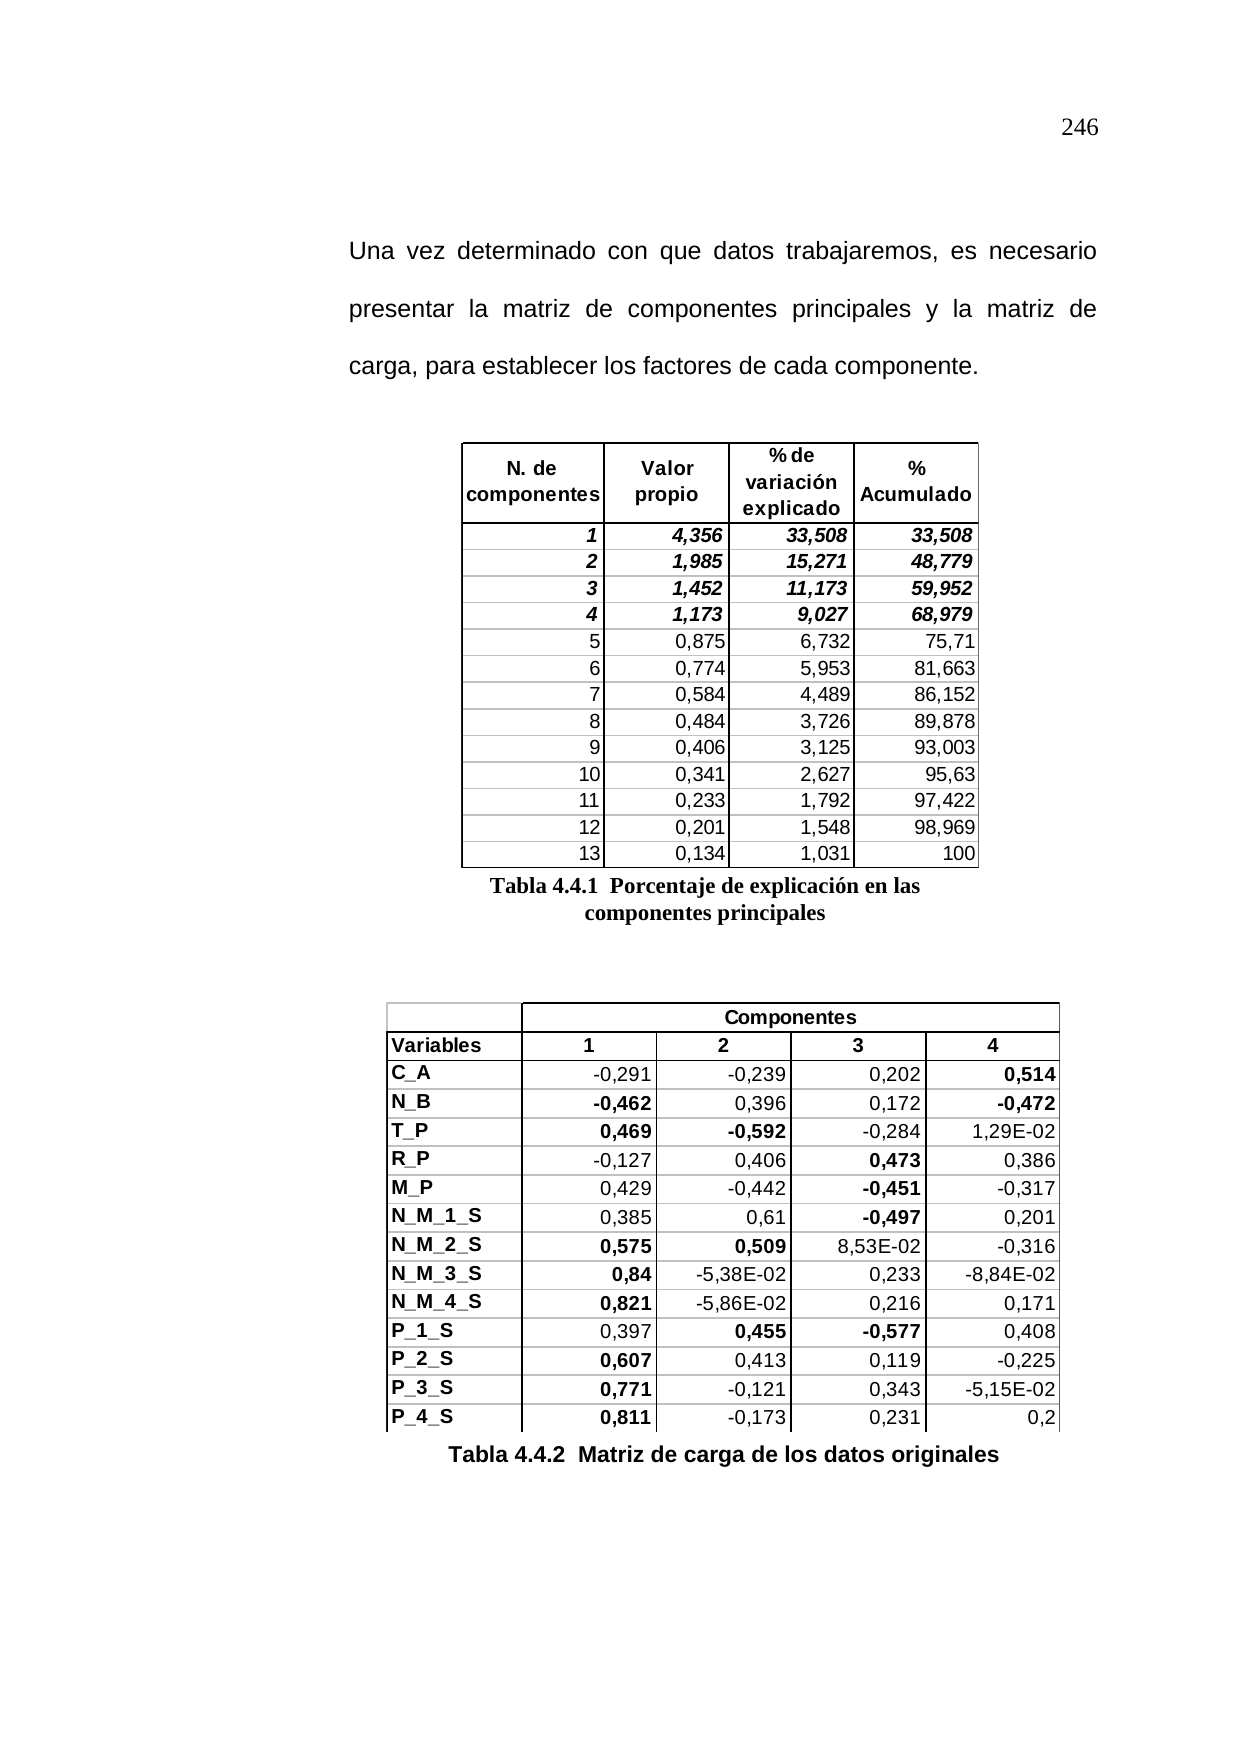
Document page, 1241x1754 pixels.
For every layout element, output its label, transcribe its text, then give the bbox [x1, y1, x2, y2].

text Una vez determinado con que datos trabajaremos, es necesario presentar la matriz de componentes principales y la matriz de carga, para establecer los factores de cada componente. [349, 236, 1098, 380]
